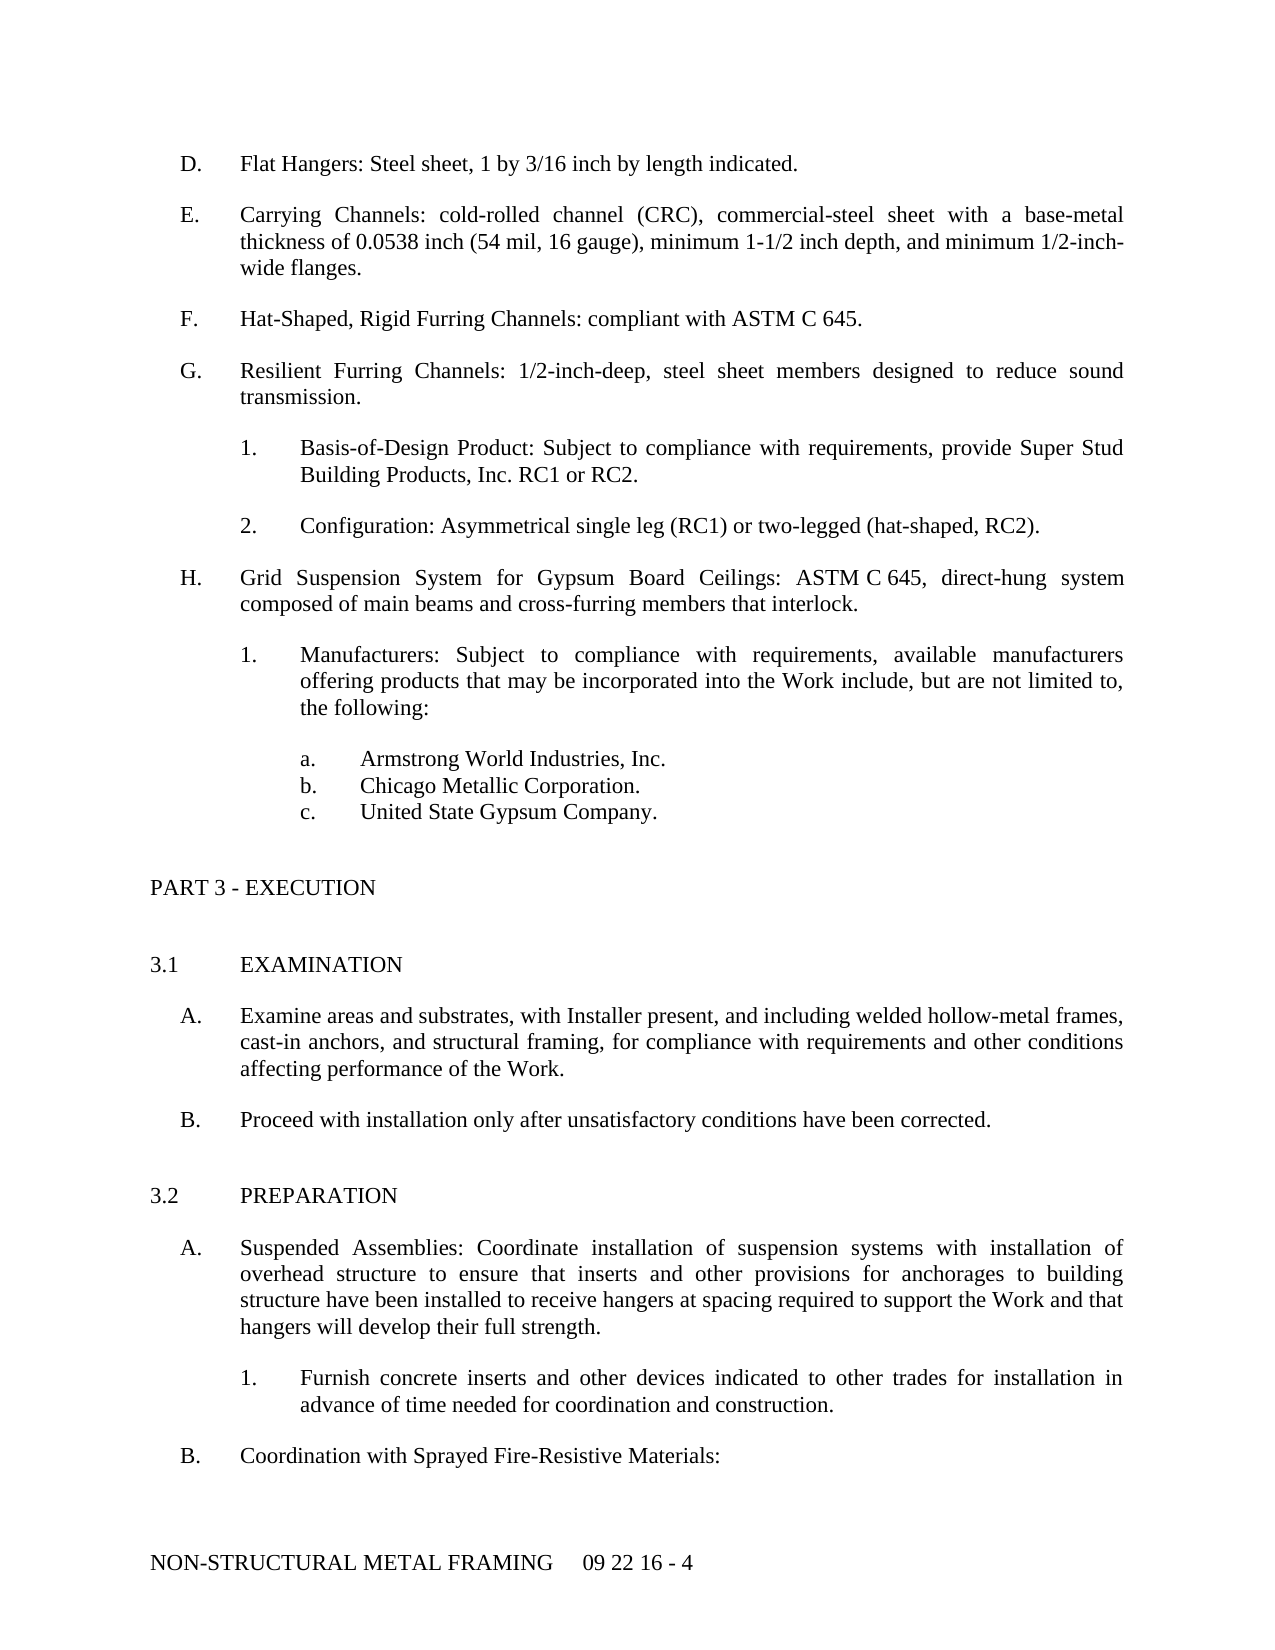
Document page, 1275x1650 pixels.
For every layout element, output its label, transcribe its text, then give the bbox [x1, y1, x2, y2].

text PREPARATION [150, 1182, 1125, 1209]
text United State Gypsum Company. [300, 798, 1125, 824]
text EXAMINATION [150, 951, 1125, 977]
text Carrying Channels: cold-rolled channel (CRC), commercial-steel sheet with a base-metal thickness of 0.0538 inch (54 mil, 16 gauge), minimum 1-1/2 inch depth, and minimum 1/2-inch- wide flanges. [180, 201, 1125, 280]
text Coordination with Sprayed Fire-Resistive Materials: [180, 1442, 1125, 1468]
text Flat Hangers: Steel sheet, 1 by 3/16 inch by length indicated. [180, 150, 1125, 176]
text Basis-of-Design Product: Subject to compliance with requirements, provide Super Stud Building Products, Inc. RC1 or RC2. [240, 434, 1125, 487]
text Suspended Assemblies: Coordinate installation of suspension systems with installation of overhead structure to ensure that inserts and other provisions for anchorages to building structure have been installed to receive hangers at spacing required to support the Work and that hangers will develop their full strength. [180, 1234, 1125, 1339]
text Armstrong World Industries, Inc. [300, 745, 1125, 772]
text Resilient Furring Channels: 1/2-inch-deep, steel sheet members designed to reduce sound transmission. [180, 357, 1125, 409]
text Examine areas and substrates, with Installer present, and including welded hollow-metal frames, cast-in anchors, and structural framing, for compliance with requirements and other conditions affecting performance of the Work. [180, 1002, 1125, 1081]
text Proceed with installation only after unsatisfactory conditions have been corrected. [180, 1106, 1125, 1132]
text Furnish concrete inserts and other devices indicated to other trades for installation in advance of time needed for coordination and construction. [240, 1364, 1125, 1417]
text Chicago Metallic Corporation. [300, 772, 1125, 798]
text Configuration: Asymmetrical single leg (RC1) or two-legged (hat-shaped, RC2). [240, 512, 1125, 538]
text Manufacturers: Subject to compliance with requirements, available manufacturers offering products that may be incorporated into the Work include, but are not limited to, the following: [240, 641, 1125, 720]
text Hat-Shaped, Rigid Furring Channels: compliant with ASTM C 645. [180, 305, 1125, 332]
text Grid Suspension System for Gypsum Board Ceilings: ASTM C 645, direct-hung system composed of main beams and cross-furring members that interlock. [180, 563, 1125, 616]
text EXECUTION [150, 874, 1125, 901]
